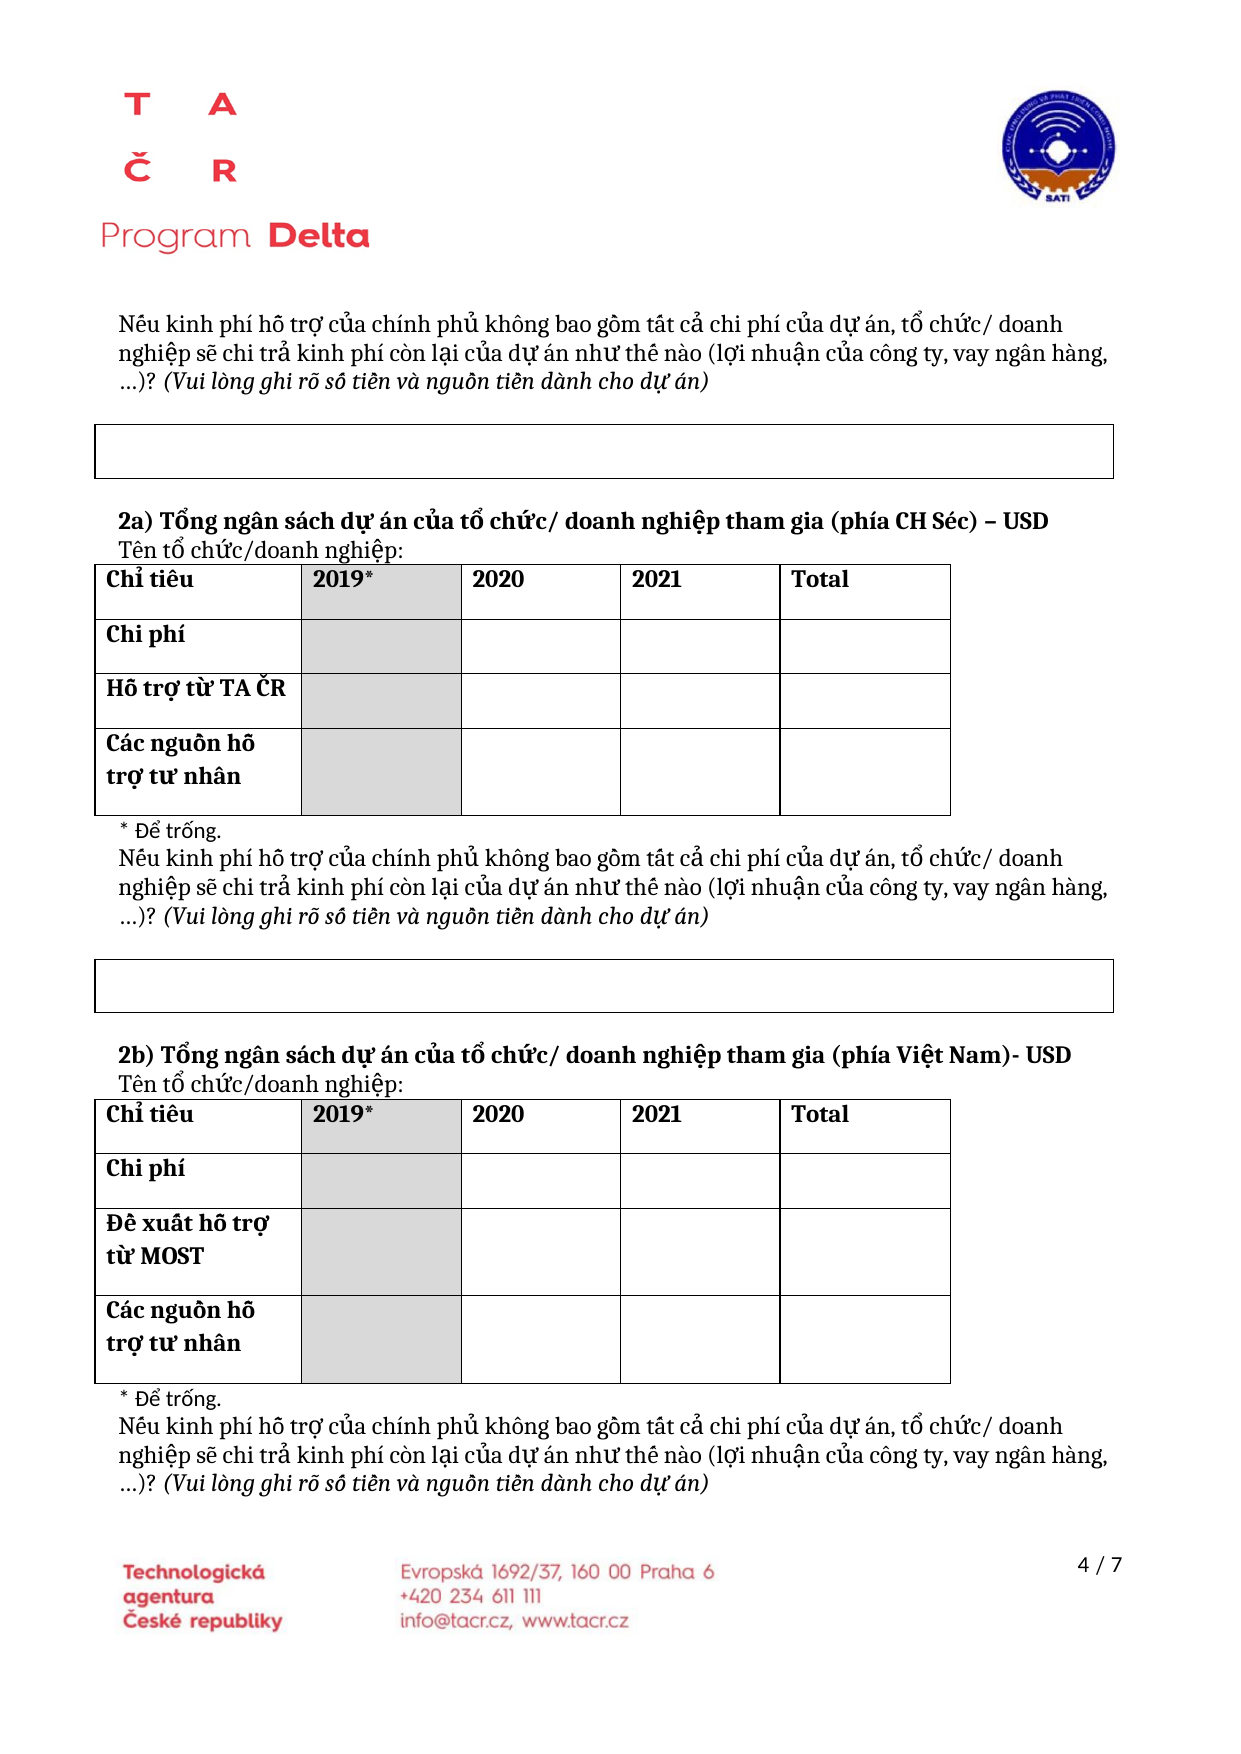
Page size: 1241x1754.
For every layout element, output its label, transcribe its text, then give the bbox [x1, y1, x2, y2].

table_header 2020 [462, 565, 620, 619]
text Tên tổ chức/doanh nghiệp: [118, 1070, 1122, 1099]
table_header Total [781, 565, 950, 619]
table_header 2021 [621, 565, 779, 619]
table_header Chỉ tiêu [96, 1100, 301, 1153]
table_cell [462, 674, 620, 728]
table_header [96, 425, 1113, 478]
table_cell [462, 1296, 620, 1383]
table_cell [462, 1209, 620, 1295]
table_cell [302, 620, 461, 673]
table_cell [302, 729, 461, 815]
table_cell [621, 729, 779, 815]
picture [94, 209, 370, 263]
table_cell [781, 729, 950, 815]
table_header 2021 [621, 1100, 779, 1153]
table_cell [462, 620, 620, 673]
picture [997, 85, 1120, 209]
table_cell [302, 1209, 461, 1295]
table_cell Các nguồn hỗ trợ tư nhân [96, 729, 301, 815]
text * Để trống. [118, 816, 1122, 844]
table_header [96, 960, 1113, 1012]
text Tên tổ chức/doanh nghiệp: [118, 536, 1122, 564]
table_cell [781, 674, 950, 728]
table_cell [621, 1296, 779, 1383]
picture [114, 1557, 727, 1642]
table_cell Hỗ trợ từ TA ČR [96, 674, 301, 728]
table_cell [462, 729, 620, 815]
table_cell [621, 1154, 779, 1208]
table_cell [781, 1209, 950, 1295]
text * Để trống. [118, 1384, 1122, 1412]
text 2b) Tổng ngân sách dự án của tổ chức/ doanh nghiệp tham gia (phía Việt Nam)- USD [118, 1041, 1122, 1070]
table_cell [621, 620, 779, 673]
picture [115, 82, 247, 192]
table_cell [302, 674, 461, 728]
text Nếu kinh phí hỗ trợ của chính phủ không bao gồm tất cả chi phí của dự án, tổ chức/ doanh nghiệp sẽ chi trả kinh phí còn lại của dự án như thế nào (lợi nhuận của công ty, vay ngân hàng, …)? (Vui lòng ghi rõ số tiền và nguồn tiền dành cho dự án) [118, 844, 1122, 931]
table_cell Chi phí [96, 620, 301, 673]
table_cell [781, 1296, 950, 1383]
text 2a) Tổng ngân sách dự án của tổ chức/ doanh nghiệp tham gia (phía CH Séc) – USD [118, 507, 1122, 536]
table_cell Các nguồn hỗ trợ tư nhân [96, 1296, 301, 1383]
table_cell [462, 1154, 620, 1208]
table_cell Đề xuất hỗ trợ từ MOST [96, 1209, 301, 1295]
table_cell [781, 1154, 950, 1208]
text Nếu kinh phí hỗ trợ của chính phủ không bao gồm tất cả chi phí của dự án, tổ chức/ doanh nghiệp sẽ chi trả kinh phí còn lại của dự án như thế nào (lợi nhuận của công ty, vay ngân hàng, …)? (Vui lòng ghi rõ số tiền và nguồn tiền dành cho dự án) [118, 1412, 1122, 1498]
table_cell [621, 674, 779, 728]
table_cell [302, 1296, 461, 1383]
table_header Total [781, 1100, 950, 1153]
table_header 2020 [462, 1100, 620, 1153]
table_header Chỉ tiêu [96, 565, 301, 619]
table_cell [781, 620, 950, 673]
table_cell Chi phí [96, 1154, 301, 1208]
table_header 2019* [302, 1100, 461, 1153]
table_header 2019* [302, 565, 461, 619]
table_cell [621, 1209, 779, 1295]
table_cell [302, 1154, 461, 1208]
text Nếu kinh phí hỗ trợ của chính phủ không bao gồm tất cả chi phí của dự án, tổ chức/ doanh nghiệp sẽ chi trả kinh phí còn lại của dự án như thế nào (lợi nhuận của công ty, vay ngân hàng, …)? (Vui lòng ghi rõ số tiền và nguồn tiền dành cho dự án) [118, 310, 1122, 396]
